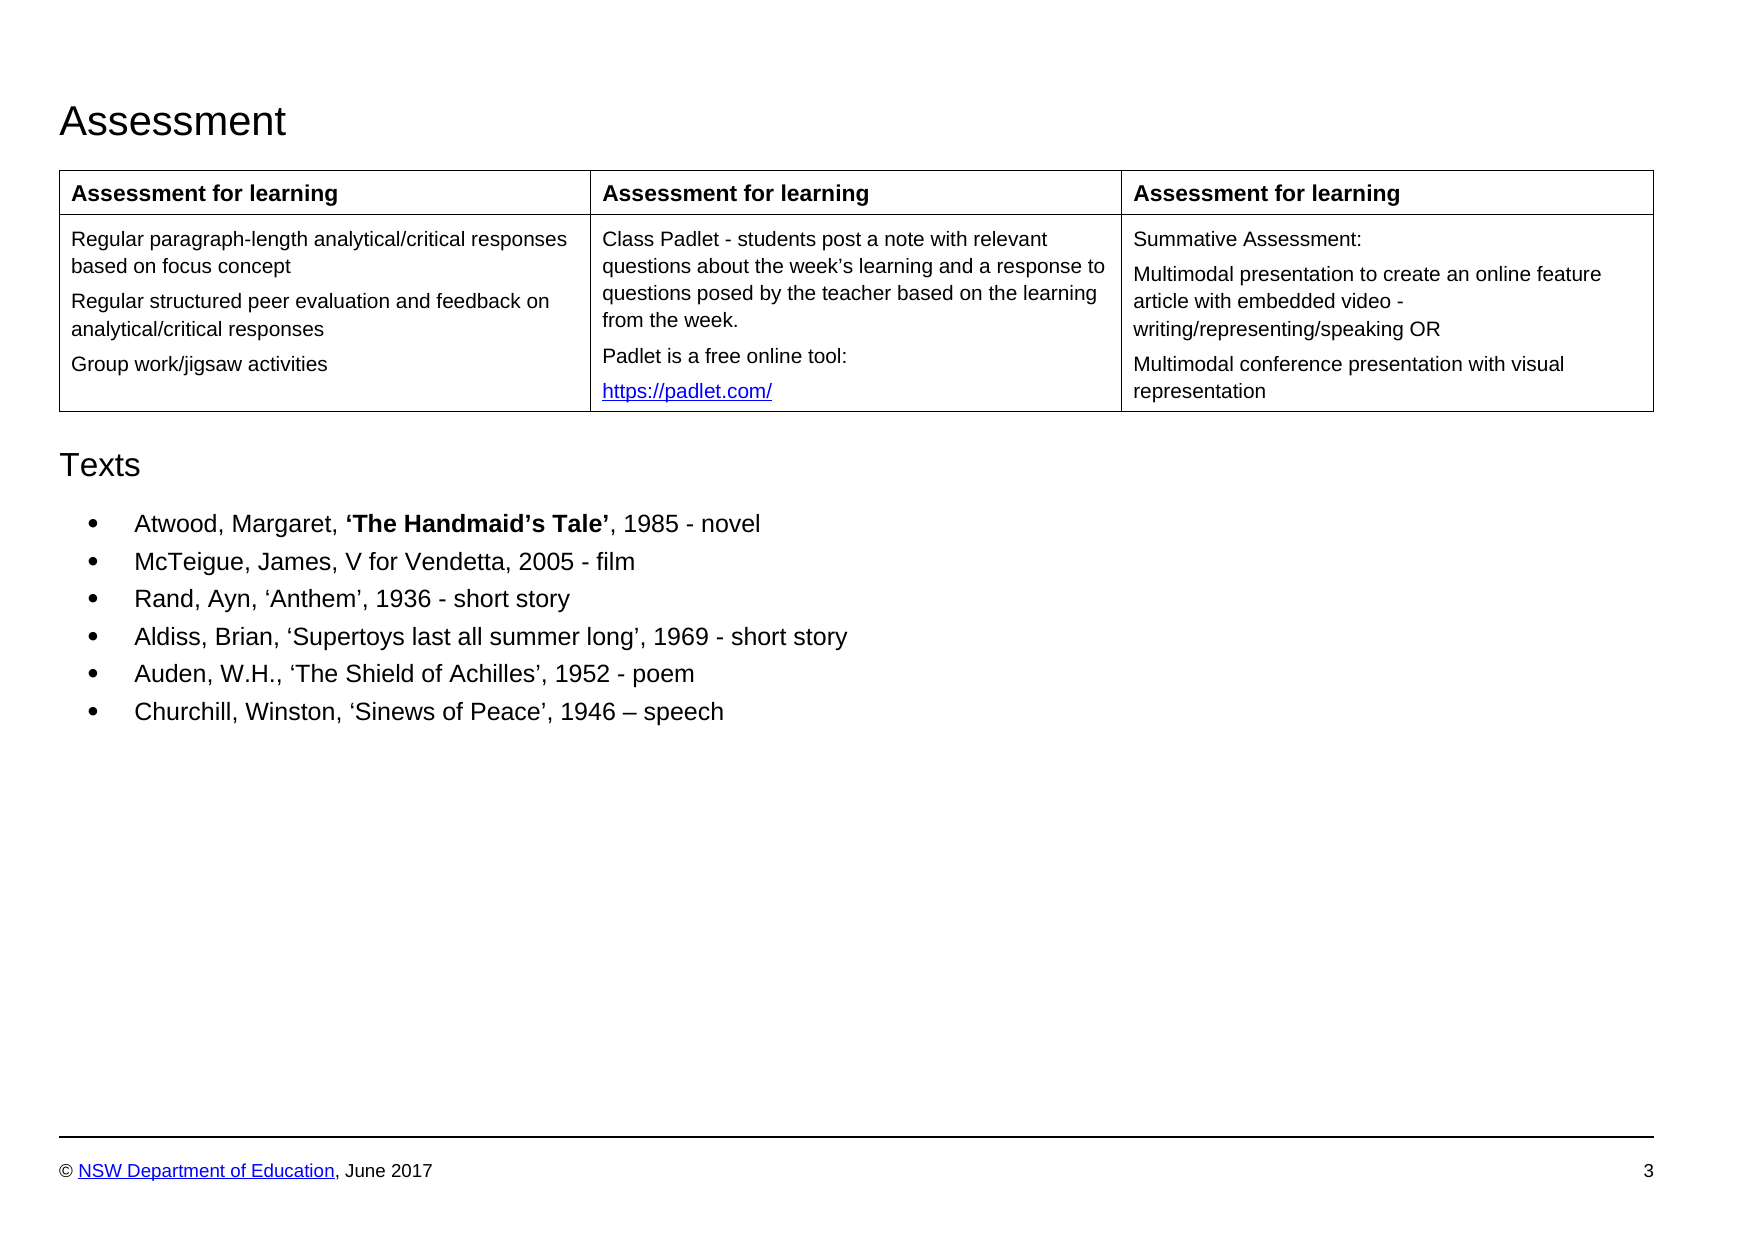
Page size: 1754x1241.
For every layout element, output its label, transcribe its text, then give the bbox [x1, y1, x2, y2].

table_cell Regular paragraph-length analytical/critical responses based on focus concept Regular structured peer evaluation and feedback on analytical/critical responses Group work/jigsaw activities [60, 215, 590, 411]
subtitle Assessment [59, 97, 1653, 144]
table_cell Class Padlet - students post a note with relevant questions about the week’s learning and a response to questions posed by the teacher based on the learning from the week. Padlet is a free online tool: https://padlet.com/ [591, 215, 1121, 411]
list Auden, W.H., ‘The Shield of Achilles’, 1952 - poem [89, 659, 1653, 688]
list McTeigue, James, V for Vendetta, 2005 - film [89, 546, 1653, 576]
table_header Assessment for learning [1122, 171, 1653, 214]
list Atwood, Margaret, ‘The Handmaid’s Tale’, 1985 - novel [89, 509, 1653, 538]
list Aldiss, Brian, ‘Supertoys last all summer long’, 1969 - short story [89, 621, 1653, 651]
list Rand, Ayn, ‘Anthem’, 1936 - short story [89, 584, 1653, 613]
table_header Assessment for learning [60, 171, 590, 214]
list Churchill, Winston, ‘Sinews of Peace’, 1946 – speech [89, 696, 1653, 726]
subtitle Texts [59, 446, 1653, 484]
table_header Assessment for learning [591, 171, 1121, 214]
table_cell Summative Assessment: Multimodal presentation to create an online feature article with embedded video - writing/representing/speaking OR Multimodal conference presentation with visual representation [1122, 215, 1653, 411]
